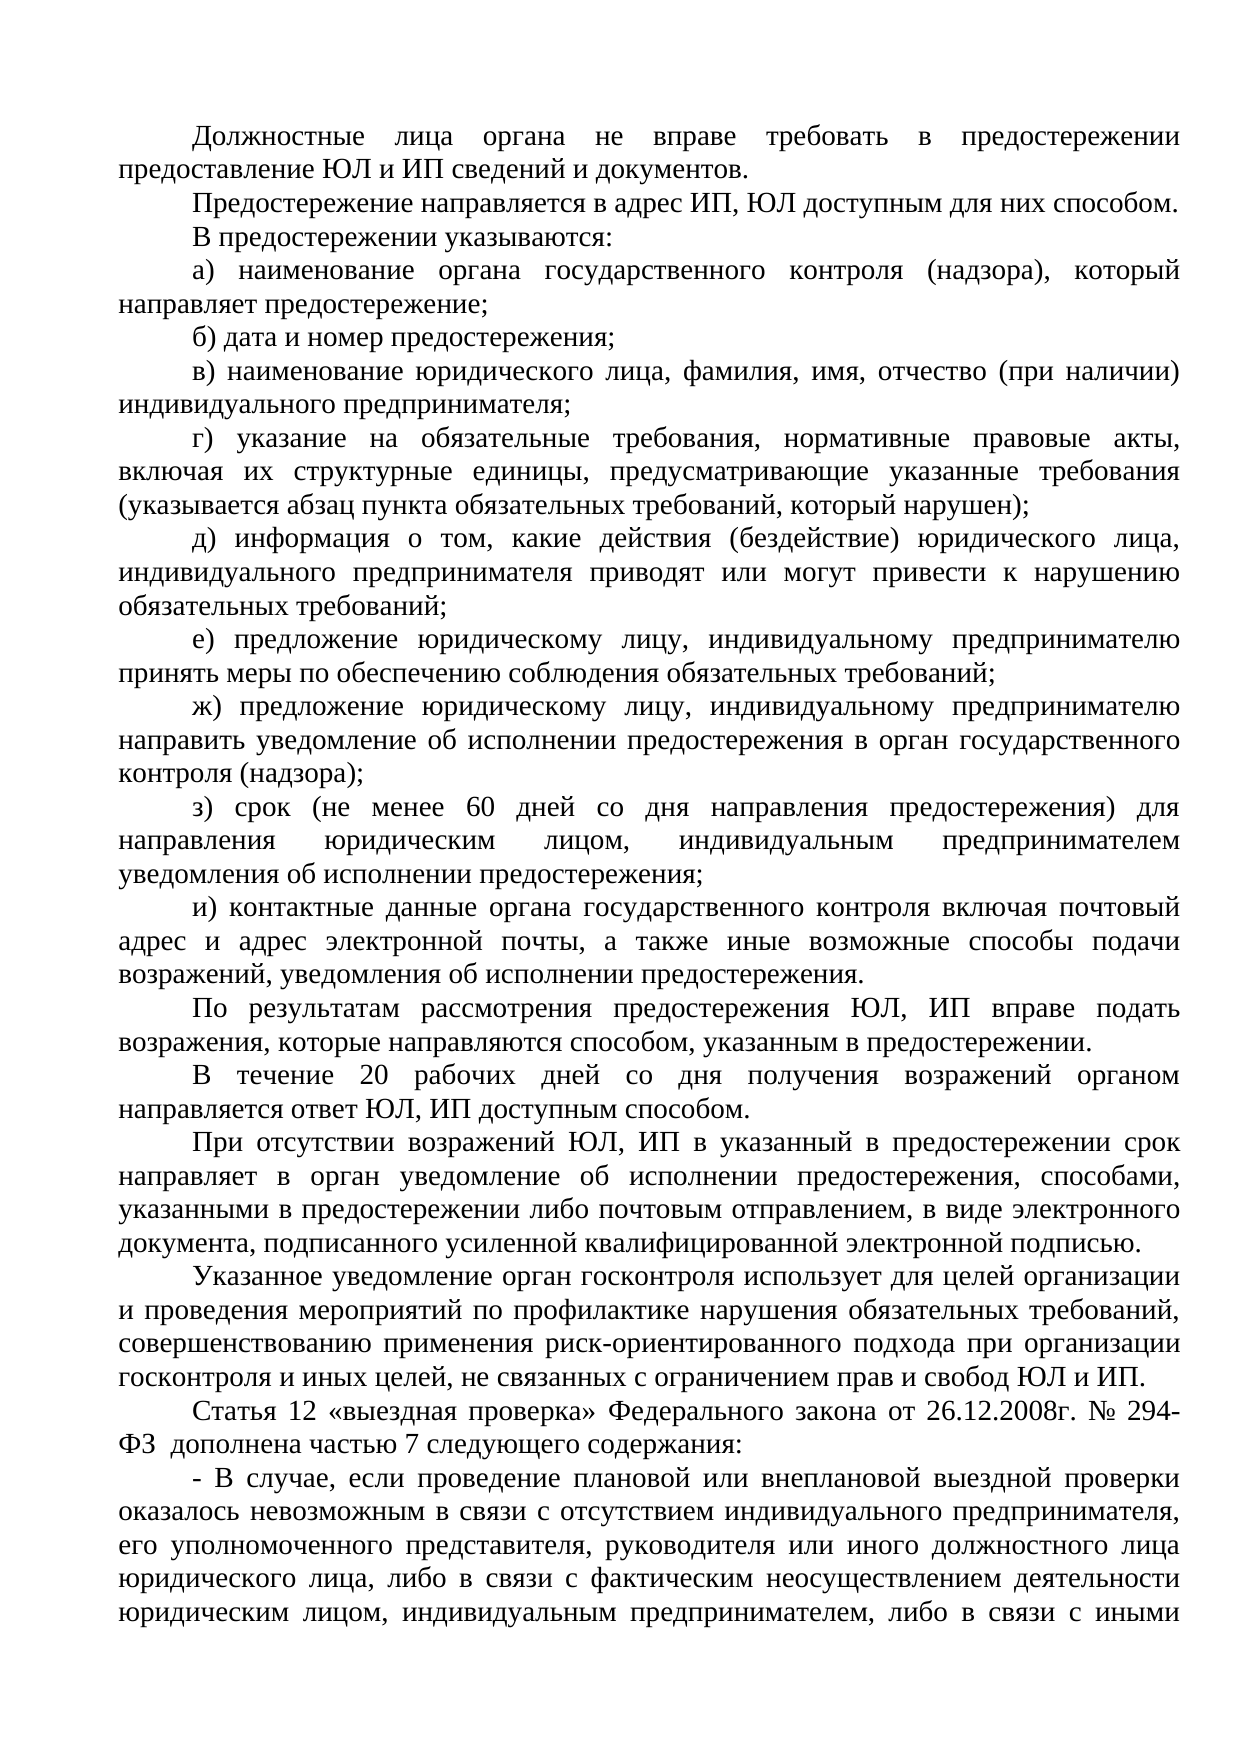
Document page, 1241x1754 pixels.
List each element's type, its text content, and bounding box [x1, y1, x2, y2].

text Указанное уведомление орган госконтроля использует для целей организации и проведения мероприятий по профилактике нарушения обязательных требований, совершенствованию применения риск-ориентированного подхода при организации госконтроля и иных целей, не связанных с ограничением прав и свобод ЮЛ и ИП. [118, 1258, 1181, 1393]
text В течение 20 рабочих дней со дня получения возражений органом направляется ответ ЮЛ, ИП доступным способом. [118, 1057, 1181, 1124]
text и) контактные данные органа государственного контроля включая почтовый адрес и адрес электронной почты, а также иные возможные способы подачи возражений, уведомления об исполнении предостережения. [118, 889, 1181, 990]
text а) наименование органа государственного контроля (надзора), который направляет предостережение; [118, 252, 1181, 319]
text По результатам рассмотрения предостережения ЮЛ, ИП вправе подать возражения, которые направляются способом, указанным в предостережении. [118, 990, 1181, 1057]
text В предостережении указываются: [118, 219, 1181, 252]
text г) указание на обязательные требования, нормативные правовые акты, включая их структурные единицы, предусматривающие указанные требования (указывается абзац пункта обязательных требований, который нарушен); [118, 420, 1181, 521]
text в) наименование юридического лица, фамилия, имя, отчество (при наличии) индивидуального предпринимателя; [118, 353, 1181, 420]
text б) дата и номер предостережения; [118, 319, 1181, 353]
text ж) предложение юридическому лицу, индивидуальному предпринимателю направить уведомление об исполнении предостережения в орган государственного контроля (надзора); [118, 688, 1181, 789]
text е) предложение юридическому лицу, индивидуальному предпринимателю принять меры по обеспечению соблюдения обязательных требований; [118, 621, 1181, 688]
text Статья 12 «выездная проверка» Федерального закона от 26.12.2008г. № 294-ФЗ дополнена частью 7 следующего содержания: [118, 1393, 1181, 1460]
text Должностные лица органа не вправе требовать в предостережении предоставление ЮЛ и ИП сведений и документов. [118, 118, 1181, 185]
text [118, 1460, 1181, 1627]
text При отсутствии возражений ЮЛ, ИП в указанный в предостережении срок направляет в орган уведомление об исполнении предостережения, способами, указанными в предостережении либо почтовым отправлением, в виде электронного документа, подписанного усиленной квалифицированной электронной подписью. [118, 1124, 1181, 1258]
text з) срок (не менее 60 дней со дня направления предостережения) для направления юридическим лицом, индивидуальным предпринимателем уведомления об исполнении предостережения; [118, 789, 1181, 889]
text Предостережение направляется в адрес ИП, ЮЛ доступным для них способом. [118, 185, 1181, 219]
text д) информация о том, какие действия (бездействие) юридического лица, индивидуального предпринимателя приводят или могут привести к нарушению обязательных требований; [118, 521, 1181, 621]
